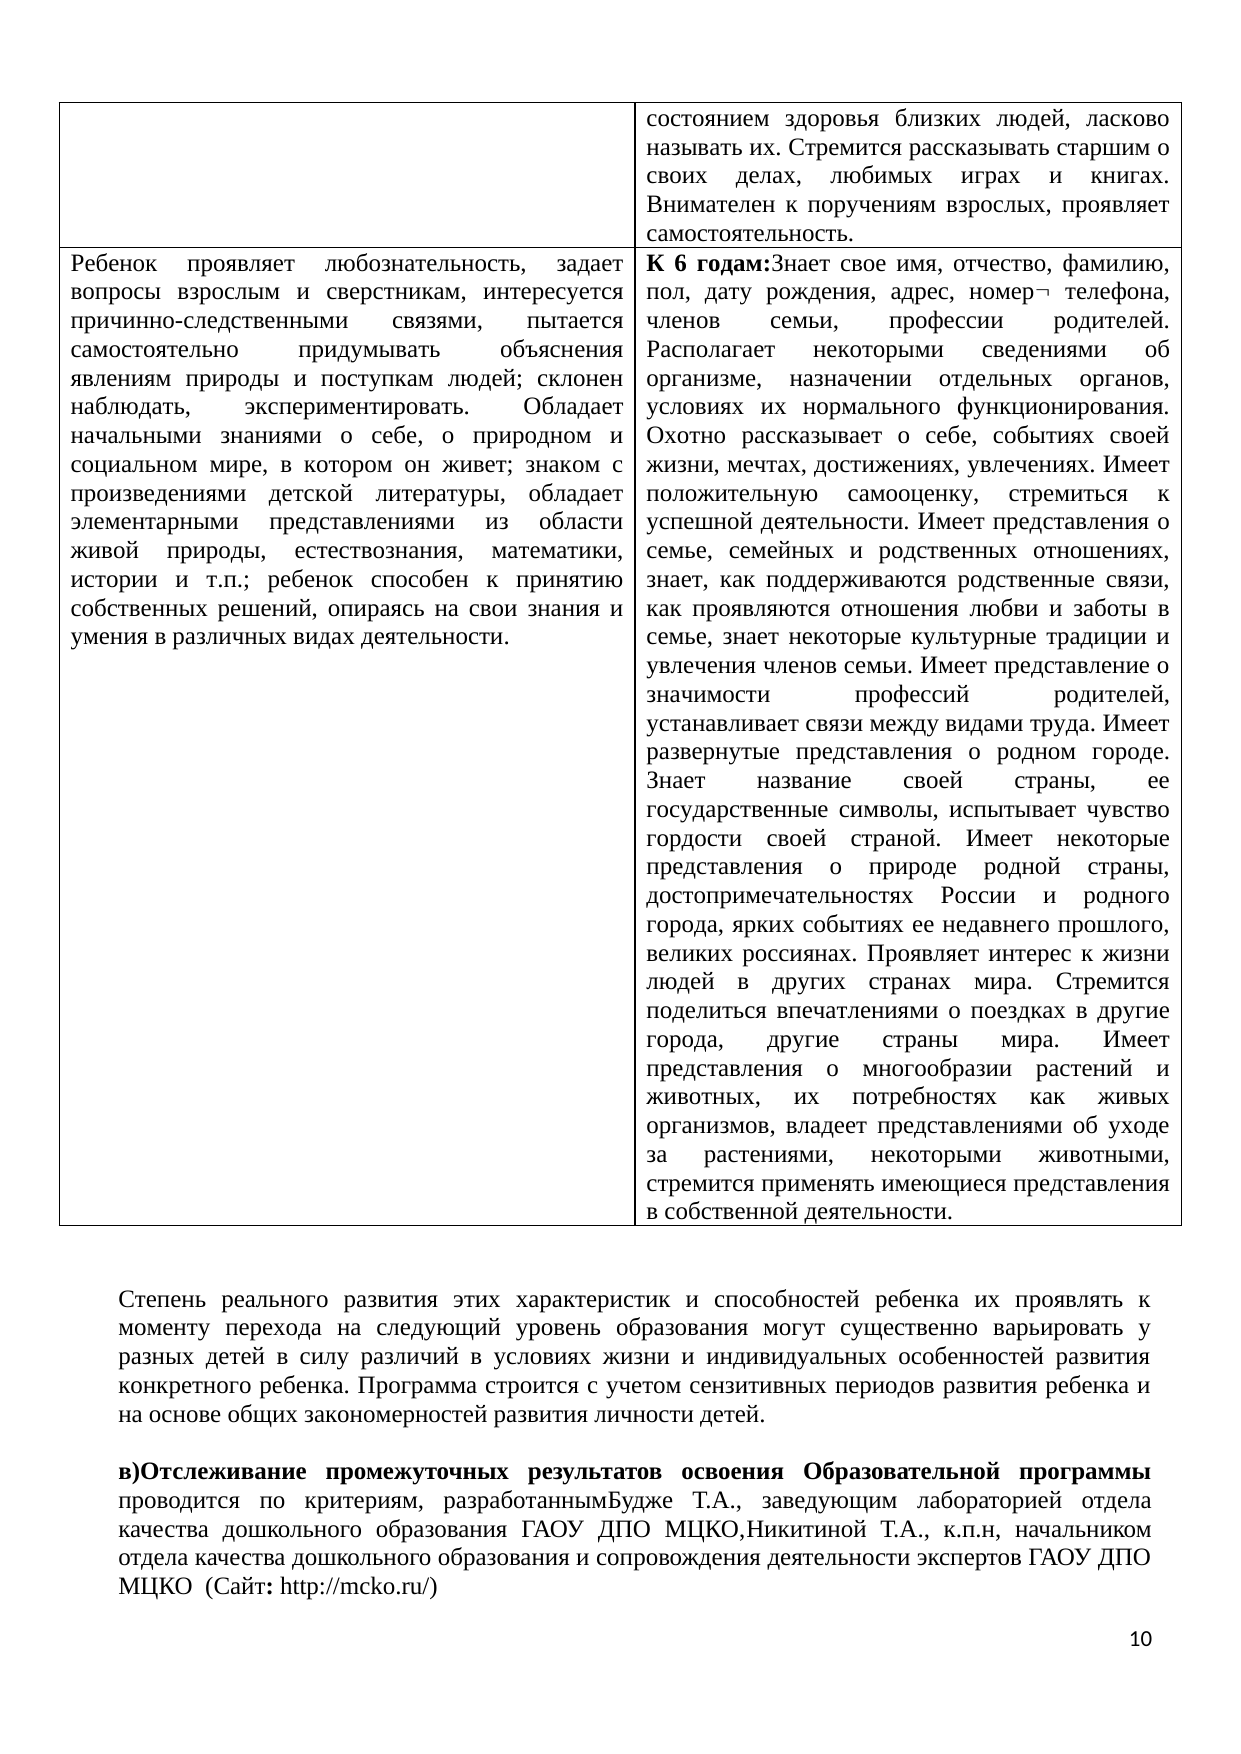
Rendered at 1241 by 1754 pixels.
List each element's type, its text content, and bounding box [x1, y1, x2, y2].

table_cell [636, 103, 1181, 247]
table_cell К 6 годам:Знает свое имя, отчество, фамилию, пол, дату рождения, адрес, номер телефона, членов семьи, профессии родителей. Располагает некоторыми сведениями об организме, назначении отдельных органов, условиях их нормального функционирования. Охотно рассказывает о себе, событиях своей жизни, мечтах, достижениях, увлечениях. Имеет положительную самооценку, стремиться к успешной деятельности. Имеет представления о семье, семейных и родственных отношениях, знает, как поддерживаются родственные связи, как проявляются отношения любви и заботы в семье, знает некоторые культурные традиции и увлечения членов семьи. Имеет представление о значимости профессий родителей, устанавливает связи между видами труда. Имеет развернутые представления о родном городе. Знает название своей страны, ее государственные символы, испытывает чувство гордости своей страной. Имеет некоторые представления о природе родной страны, достопримечательностях России и родного города, ярких событиях ее недавнего прошлого, великих россиянах. Проявляет интерес к жизни людей в других странах мира. Стремится поделиться впечатлениями о поездках в другие города, другие страны мира. Имеет представления о многообразии растений и животных, их потребностях как живых организмов, владеет представлениями об уходе за растениями, некоторыми животными, стремится применять имеющиеся представления в собственной деятельности. [636, 248, 1181, 1225]
text в)Отслеживание промежуточных результатов освоения Образовательной программы проводится по критериям, разработаннымБудже Т.А., заведующим лабораторией отдела качества дошкольного образования ГАОУ ДПО МЦКО,Никитиной Т.А., к.п.н, начальником отдела качества дошкольного образования и сопровождения деятельности экспертов ГАОУ ДПО МЦКО (Сайт: http://mcko.ru/) [118, 1456, 1152, 1600]
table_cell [60, 103, 634, 247]
text Степень реального развития этих характеристик и способностей ребенка их проявлять к моменту перехода на следующий уровень образования могут существенно варьировать у разных детей в силу различий в условиях жизни и индивидуальных особенностей развития конкретного ребенка. Программа строится с учетом сензитивных периодов развития ребенка и на основе общих закономерностей развития личности детей. [118, 1284, 1152, 1427]
table_cell Ребенок проявляет любознательность, задает вопросы взрослым и сверстникам, интересуется причинно-следственными связями, пытается самостоятельно придумывать объяснения явлениям природы и поступкам людей; склонен наблюдать, экспериментировать. Обладает начальными знаниями о себе, о природном и социальном мире, в котором он живет; знаком с произведениями детской литературы, обладает элементарными представлениями из области живой природы, естествознания, математики, истории и т.п.; ребенок способен к принятию собственных решений, опираясь на свои знания и умения в различных видах деятельности. [60, 248, 634, 1225]
